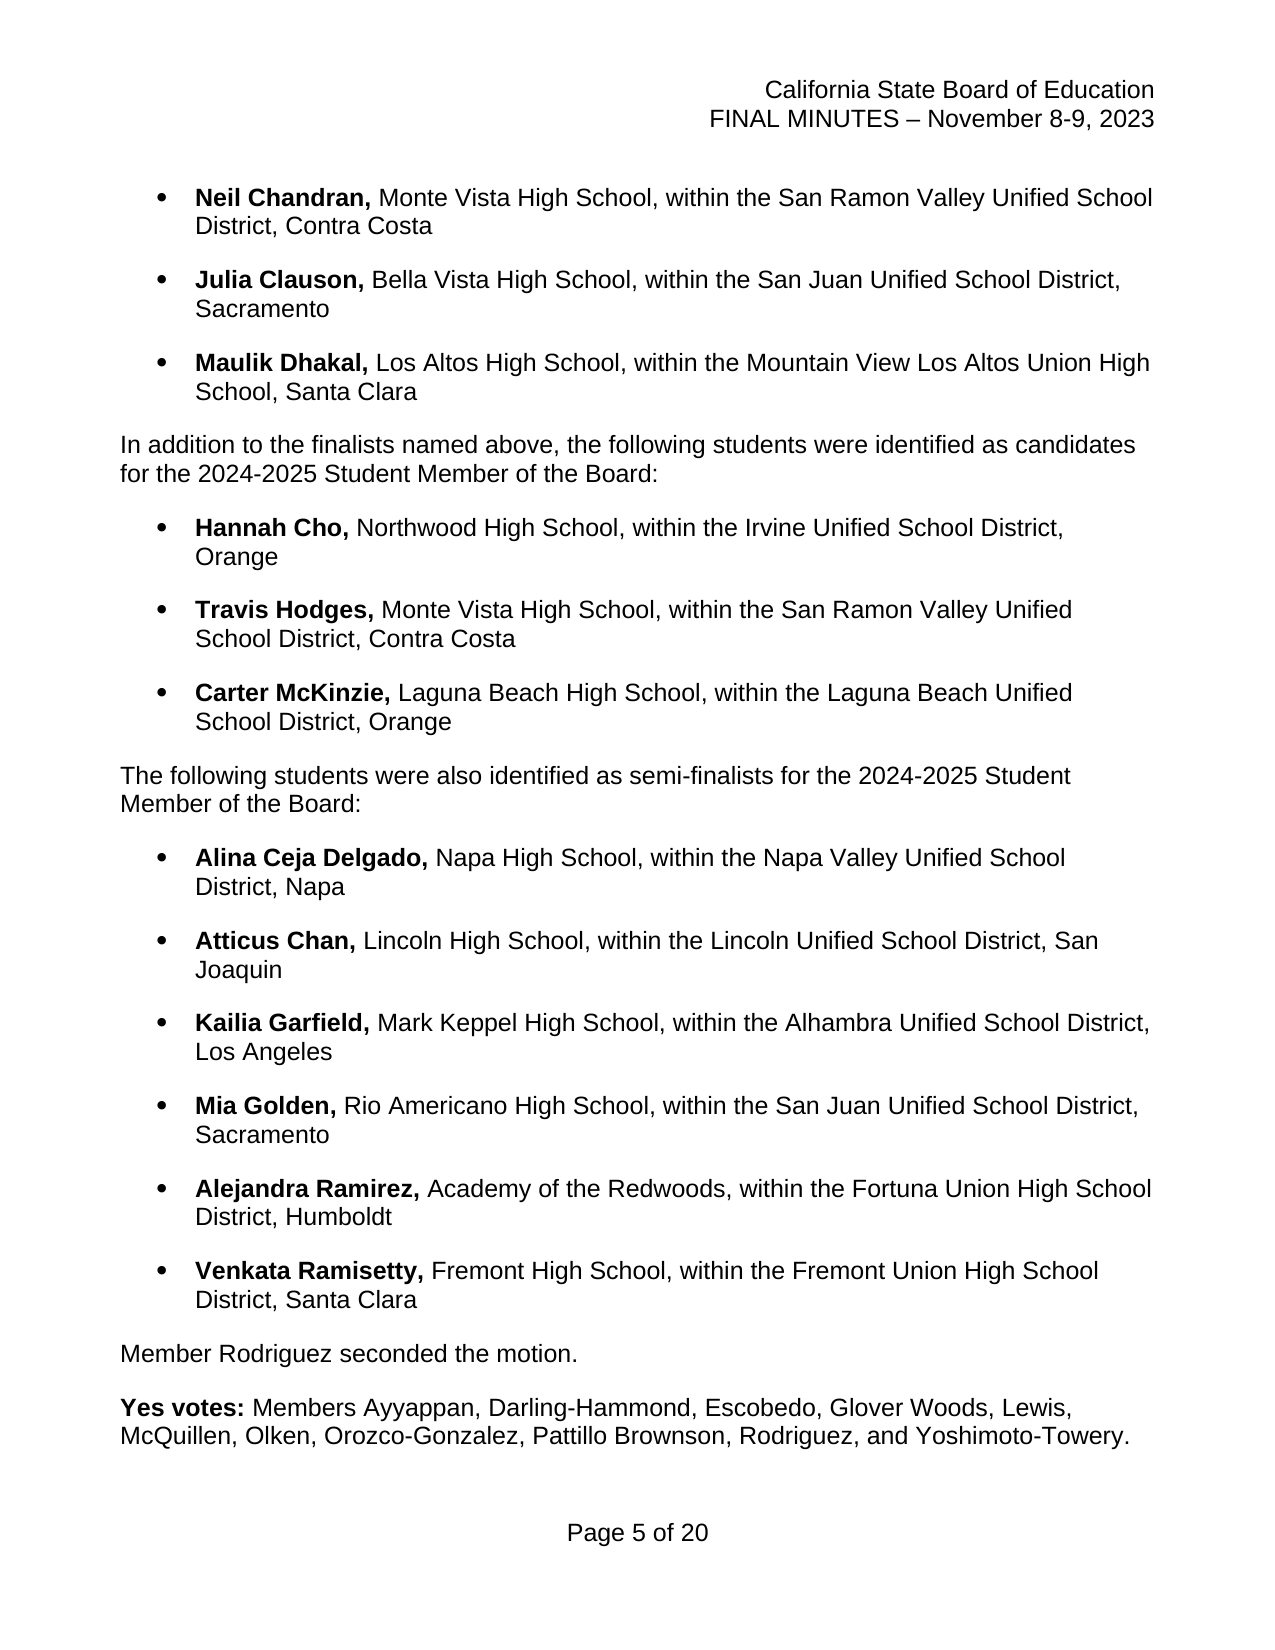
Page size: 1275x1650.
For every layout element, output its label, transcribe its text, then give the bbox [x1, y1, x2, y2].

list Hannah Cho, Northwood High School, within the Irvine Unified School District, Orange [157, 513, 1155, 570]
list Neil Chandran, Monte Vista High School, within the San Ramon Valley Unified School District, Contra Costa [157, 182, 1155, 240]
list Atticus Chan, Lincoln High School, within the Lincoln Unified School District, San Joaquin [157, 926, 1155, 983]
text In addition to the finalists named above, the following students were identified as candidates for the 2024-2025 Student Member of the Board: [120, 430, 1155, 488]
list Alejandra Ramirez, Academy of the Redwoods, within the Fortuna Union High School District, Humboldt [157, 1173, 1155, 1231]
list Julia Clauson, Bella Vista High School, within the San Juan Unified School District, Sacramento [157, 265, 1155, 323]
list Alina Ceja Delgado, Napa High School, within the Napa Valley Unified School District, Napa [157, 843, 1155, 901]
list Mia Golden, Rio Americano High School, within the San Juan Unified School District, Sacramento [157, 1091, 1155, 1148]
text Yes votes: Members Ayyappan, Darling-Hammond, Escobedo, Glover Woods, Lewis, McQuillen, Olken, Orozco-Gonzalez, Pattillo Brownson, Rodriguez, and Yoshimoto-Towery. [120, 1392, 1155, 1450]
list Maulik Dhakal, Los Altos High School, within the Mountain View Los Altos Union High School, Santa Clara [157, 348, 1155, 405]
text Member Rodriguez seconded the motion. [120, 1339, 1155, 1367]
list Travis Hodges, Monte Vista High School, within the San Ramon Valley Unified School District, Contra Costa [157, 595, 1155, 653]
text The following students were also identified as semi-finalists for the 2024-2025 Student Member of the Board: [120, 761, 1155, 818]
list Carter McKinzie, Laguna Beach High School, within the Laguna Beach Unified School District, Orange [157, 678, 1155, 736]
list Kailia Garfield, Mark Keppel High School, within the Alhambra Unified School District, Los Angeles [157, 1008, 1155, 1066]
list Venkata Ramisetty, Fremont High School, within the Fremont Union High School District, Santa Clara [157, 1256, 1155, 1314]
